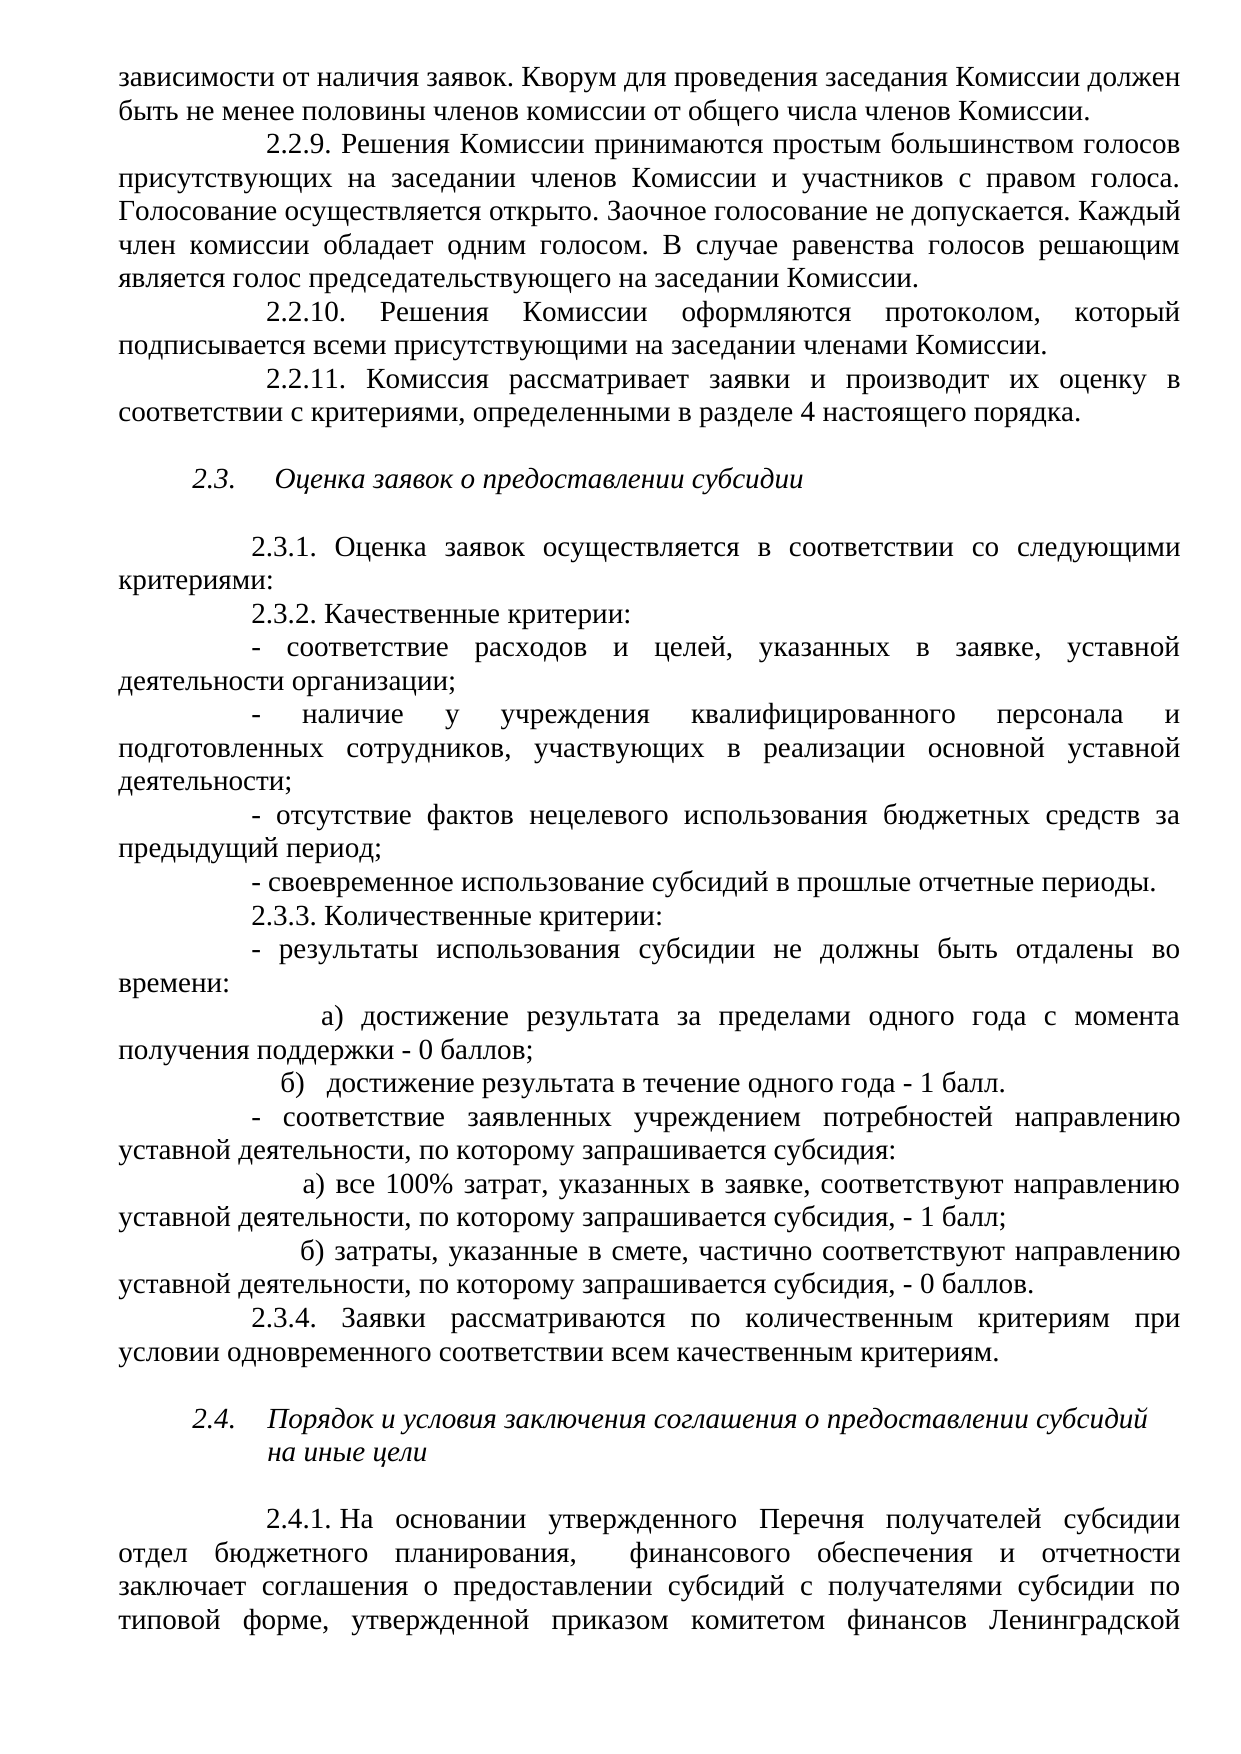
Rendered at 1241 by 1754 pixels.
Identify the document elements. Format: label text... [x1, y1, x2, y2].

text 2.3.3. Количественные критерии: [118, 898, 1181, 931]
text б) достижение результата в течение одного года - 1 балл. [118, 1065, 1181, 1099]
list Порядок и условия заключения соглашения о предоставлении субсидий на иные цели [192, 1401, 1181, 1468]
text а) достижение результата за пределами одного года с момента получения поддержки - 0 баллов; [118, 998, 1181, 1065]
text - отсутствие фактов нецелевого использования бюджетных средств за предыдущий период; [118, 797, 1181, 864]
text - результаты использования субсидии не должны быть отдалены во времени: [118, 931, 1181, 998]
text а) все 100% затрат, указанных в заявке, соответствуют направлению уставной деятельности, по которому запрашивается субсидия, - 1 балл; [118, 1166, 1181, 1233]
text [118, 59, 1181, 126]
text - наличие у учреждения квалифицированного персонала и подготовленных сотрудников, участвующих в реализации основной уставной деятельности; [118, 696, 1181, 797]
text 2.3.2. Качественные критерии: [118, 596, 1181, 629]
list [118, 1501, 1181, 1636]
text - своевременное использование субсидий в прошлые отчетные периоды. [118, 864, 1181, 898]
text - соответствие заявленных учреждением потребностей направлению уставной деятельности, по которому запрашивается субсидия: [118, 1099, 1181, 1166]
text 2.2.11. Комиссия рассматривает заявки и производит их оценку в соответствии с критериями, определенными в разделе 4 настоящего порядка. [118, 361, 1181, 428]
list Оценка заявок о предоставлении субсидии [192, 462, 1181, 495]
text - соответствие расходов и целей, указанных в заявке, уставной деятельности организации; [118, 629, 1181, 696]
text 2.2.9. Решения Комиссии принимаются простым большинством голосов присутствующих на заседании членов Комиссии и участников с правом голоса. Голосование осуществляется открыто. Заочное голосование не допускается. Каждый член комиссии обладает одним голосом. В случае равенства голосов решающим является голос председательствующего на заседании Комиссии. [118, 126, 1181, 294]
text 2.3.1. Оценка заявок осуществляется в соответствии со следующими критериями: [118, 529, 1181, 596]
text б) затраты, указанные в смете, частично соответствуют направлению уставной деятельности, по которому запрашивается субсидия, - 0 баллов. [118, 1233, 1181, 1300]
text 2.3.4. Заявки рассматриваются по количественным критериям при условии одновременного соответствии всем качественным критериям. [118, 1300, 1181, 1367]
text 2.2.10. Решения Комиссии оформляются протоколом, который подписывается всеми присутствующими на заседании членами Комиссии. [118, 294, 1181, 361]
